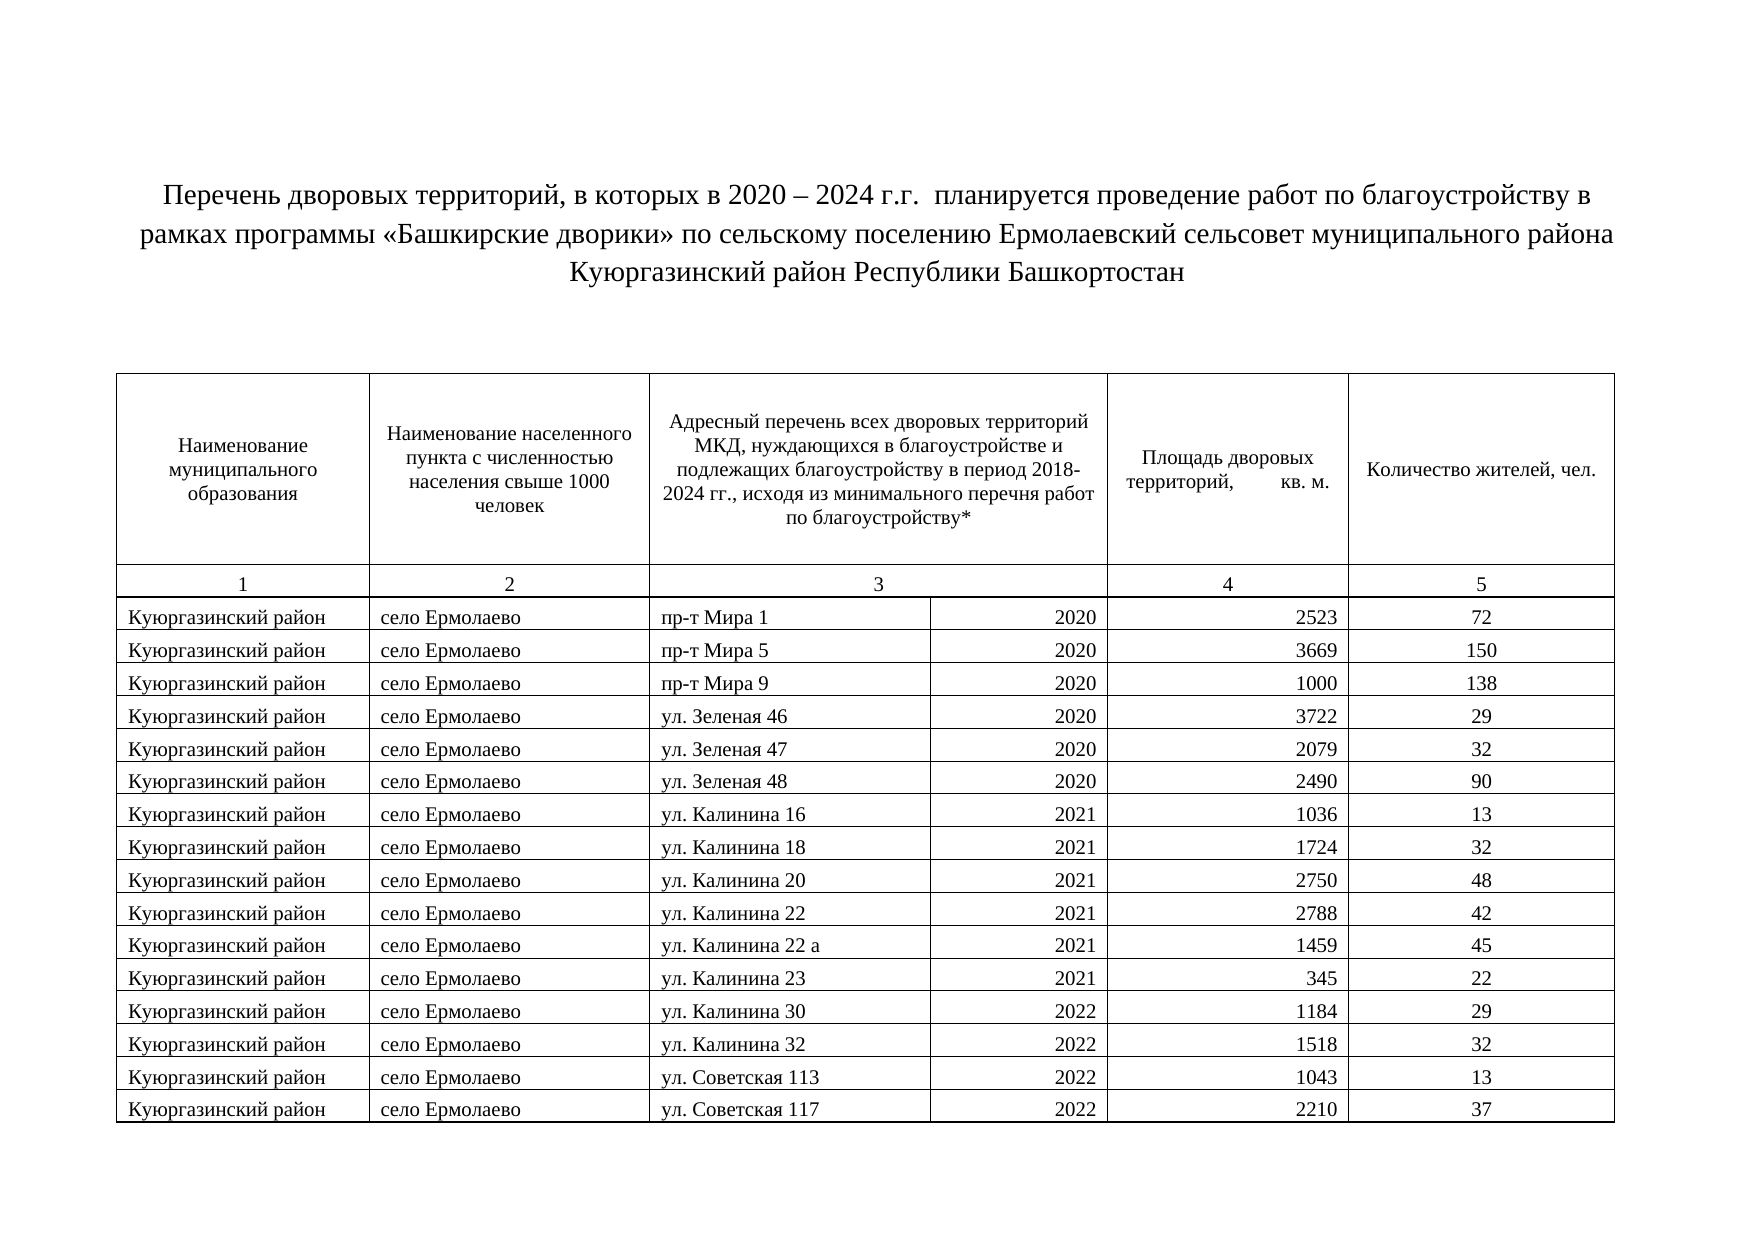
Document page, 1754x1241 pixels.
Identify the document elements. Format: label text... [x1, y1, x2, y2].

table_cell пр-т Мира 1 [650, 598, 930, 629]
table_cell Куюргазинский район [117, 860, 369, 892]
table_cell 5 [1349, 565, 1614, 596]
table_cell 48 [1349, 860, 1614, 892]
table_cell село Ермолаево [370, 663, 649, 695]
table_cell село Ермолаево [370, 893, 649, 924]
table_cell 32 [1349, 1024, 1614, 1056]
table_header Площадь дворовых территорий, кв. м. [1108, 374, 1348, 564]
table_cell 3722 [1108, 696, 1348, 728]
table_cell 2022 [931, 1024, 1107, 1056]
table_cell 32 [1349, 729, 1614, 761]
table_cell 1 [117, 565, 369, 596]
table_cell 1459 [1108, 926, 1348, 957]
table_cell 2021 [931, 860, 1107, 892]
table_cell 345 [1108, 959, 1348, 990]
table_cell 37 [1349, 1090, 1614, 1121]
table_cell 2020 [931, 598, 1107, 629]
table_cell 22 [1349, 959, 1614, 990]
table_cell ул. Калинина 22 [650, 893, 930, 924]
table_cell 2020 [931, 663, 1107, 695]
table_cell 90 [1349, 762, 1614, 793]
table_cell 2021 [931, 926, 1107, 957]
table_cell 2021 [931, 959, 1107, 990]
table_cell Куюргазинский район [117, 991, 369, 1023]
table_cell ул. Калинина 30 [650, 991, 930, 1023]
table_cell село Ермолаево [370, 991, 649, 1023]
table_cell Куюргазинский район [117, 630, 369, 662]
table_cell Куюргазинский район [117, 893, 369, 924]
table_cell 3669 [1108, 630, 1348, 662]
table_cell 29 [1349, 696, 1614, 728]
table_cell 1043 [1108, 1057, 1348, 1089]
table_cell село Ермолаево [370, 794, 649, 826]
table_cell 2020 [931, 729, 1107, 761]
table_cell Куюргазинский район [117, 598, 369, 629]
table_cell 4 [1108, 565, 1348, 596]
table_cell 2020 [931, 762, 1107, 793]
table_cell Куюргазинский район [117, 1057, 369, 1089]
table_cell Куюргазинский район [117, 729, 369, 761]
table_cell 2022 [931, 991, 1107, 1023]
table_cell село Ермолаево [370, 729, 649, 761]
table_cell село Ермолаево [370, 630, 649, 662]
table_cell село Ермолаево [370, 827, 649, 859]
table_cell 150 [1349, 630, 1614, 662]
table_cell 2490 [1108, 762, 1348, 793]
table_cell село Ермолаево [370, 1057, 649, 1089]
table_cell ул. Зеленая 47 [650, 729, 930, 761]
table_cell Куюргазинский район [117, 926, 369, 957]
table_cell село Ермолаево [370, 762, 649, 793]
table_cell 13 [1349, 794, 1614, 826]
table_cell ул. Советская 117 [650, 1090, 930, 1121]
table_header Наименование муниципального образования [117, 374, 369, 564]
table_header Адресный перечень всех дворовых территорий МКД, нуждающихся в благоустройстве и подлежащих благоустройству в период 2018-2024 гг., исходя из минимального перечня работ по благоустройству* [650, 374, 1107, 564]
table_cell 138 [1349, 663, 1614, 695]
table_cell 2021 [931, 794, 1107, 826]
table_cell 45 [1349, 926, 1614, 957]
table_cell 2750 [1108, 860, 1348, 892]
table_cell 2788 [1108, 893, 1348, 924]
table_cell ул. Советская 113 [650, 1057, 930, 1089]
table_cell Куюргазинский район [117, 1090, 369, 1121]
table_cell ул. Калинина 22 а [650, 926, 930, 957]
table_cell ул. Калинина 18 [650, 827, 930, 859]
table_cell Куюргазинский район [117, 827, 369, 859]
table_cell 2079 [1108, 729, 1348, 761]
table_cell ул. Калинина 32 [650, 1024, 930, 1056]
table_cell Куюргазинский район [117, 959, 369, 990]
table_cell пр-т Мира 5 [650, 630, 930, 662]
table_header Наименование населенного пункта с численностью населения свыше 1000 человек [370, 374, 649, 564]
table_cell ул. Зеленая 48 [650, 762, 930, 793]
table_cell село Ермолаево [370, 598, 649, 629]
table_cell 2022 [931, 1090, 1107, 1121]
table_cell 2021 [931, 827, 1107, 859]
table_cell село Ермолаево [370, 926, 649, 957]
table_header Количество жителей, чел. [1349, 374, 1614, 564]
table_cell 2022 [931, 1057, 1107, 1089]
table_cell 2210 [1108, 1090, 1348, 1121]
table_cell 2 [370, 565, 649, 596]
table_cell 32 [1349, 827, 1614, 859]
table_cell село Ермолаево [370, 959, 649, 990]
table_cell 2523 [1108, 598, 1348, 629]
table_cell ул. Калинина 20 [650, 860, 930, 892]
table_cell село Ермолаево [370, 696, 649, 728]
table_cell село Ермолаево [370, 1090, 649, 1121]
table_cell 2021 [931, 893, 1107, 924]
table_cell 29 [1349, 991, 1614, 1023]
table_cell село Ермолаево [370, 1024, 649, 1056]
table_cell ул. Калинина 16 [650, 794, 930, 826]
table_cell 72 [1349, 598, 1614, 629]
table_cell 3 [650, 565, 1107, 596]
table_cell 1518 [1108, 1024, 1348, 1056]
table_cell 1724 [1108, 827, 1348, 859]
table_cell 1000 [1108, 663, 1348, 695]
table_cell 1184 [1108, 991, 1348, 1023]
table_cell ул. Калинина 23 [650, 959, 930, 990]
table_cell Куюргазинский район [117, 696, 369, 728]
table_cell Куюргазинский район [117, 663, 369, 695]
table_cell пр-т Мира 9 [650, 663, 930, 695]
table_cell 1036 [1108, 794, 1348, 826]
table_cell Куюргазинский район [117, 1024, 369, 1056]
table_cell 2020 [931, 630, 1107, 662]
table_cell 42 [1349, 893, 1614, 924]
table_cell 2020 [931, 696, 1107, 728]
table_cell ул. Зеленая 46 [650, 696, 930, 728]
text Перечень дворовых территорий, в которых в 2020 – 2024 г.г. планируется проведение работ по благоустройству в рамках программы «Башкирские дворики» по сельскому поселению Ермолаевский сельсовет муниципального района Куюргазинский район Республики Башкортостан [118, 177, 1636, 288]
table_cell 13 [1349, 1057, 1614, 1089]
table_cell село Ермолаево [370, 860, 649, 892]
table_cell Куюргазинский район [117, 794, 369, 826]
table_cell Куюргазинский район [117, 762, 369, 793]
